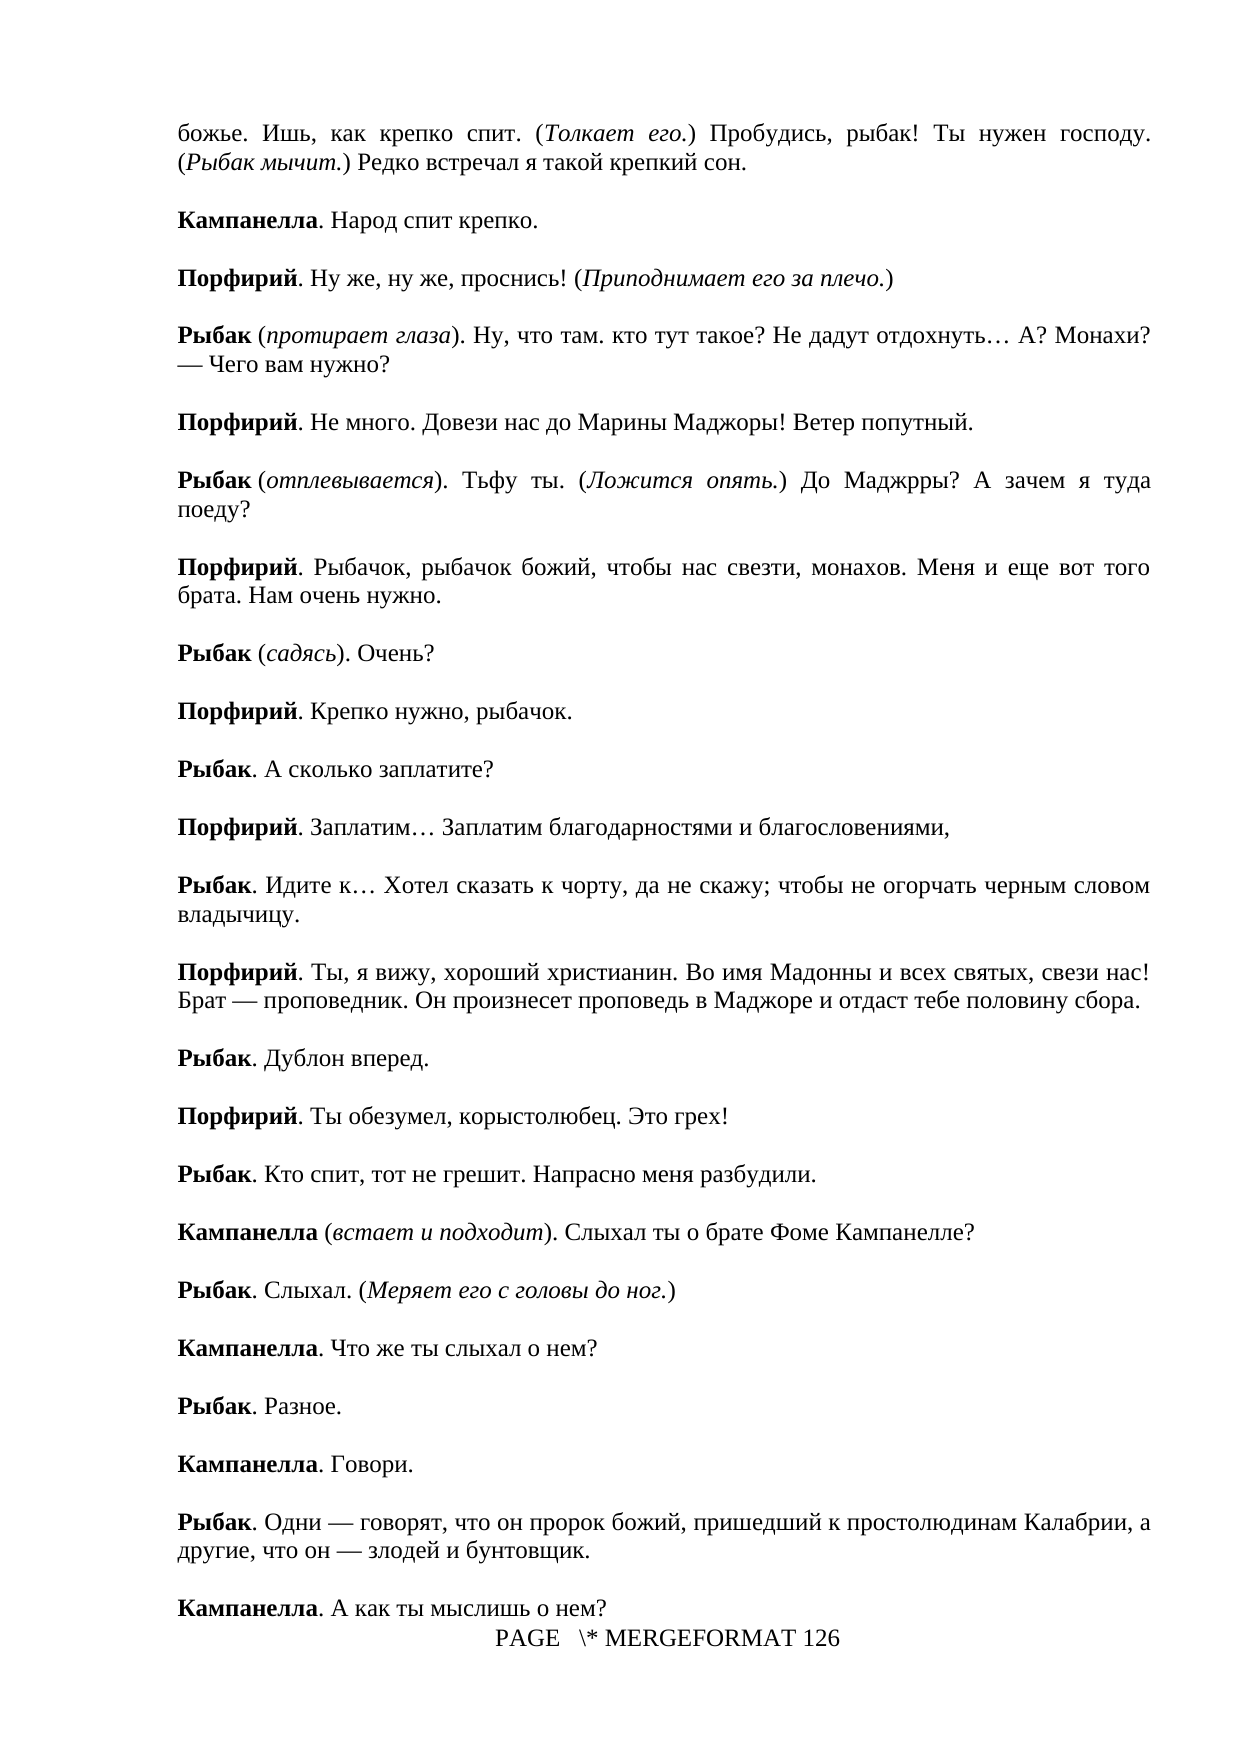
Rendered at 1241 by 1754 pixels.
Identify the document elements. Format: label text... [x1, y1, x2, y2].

text Кампанелла. Народ спит крепко. [177, 205, 1152, 233]
text Порфирий. Не много. Довези нас до Марины Маджоры! Ветер попутный. [177, 407, 1152, 436]
text Кампанелла. Говори. [177, 1449, 1152, 1478]
text Рыбак. А сколько заплатите? [177, 754, 1152, 783]
text Порфирий. Заплатим… Заплатим благодарностями и благословениями, [177, 812, 1152, 841]
text Порфирий. Рыбачок, рыбачок божий, чтобы нас свезти, монахов. Меня и еще вот того брата. Нам очень нужно. [177, 552, 1152, 609]
text Порфирий. Крепко нужно, рыбачок. [177, 696, 1152, 725]
text Кампанелла. Что же ты слыхал о нем? [177, 1333, 1152, 1362]
text Рыбак. Дублон вперед. [177, 1043, 1152, 1072]
text Рыбак (отплевывается). Тьфу ты. (Ложится опять.) До Маджрры? А зачем я туда поеду? [177, 465, 1152, 523]
text Рыбак. Одни — говорят, что он пророк божий, пришедший к простолюдинам Калабрии, а другие, что он — злодей и бунтовщик. [177, 1507, 1152, 1564]
text Рыбак. Идите к… Хотел сказать к чорту, да не скажу; чтобы не огорчать черным словом владычицу. [177, 870, 1152, 928]
text Рыбак. Кто спит, тот не грешит. Напрасно меня разбудили. [177, 1159, 1152, 1188]
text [177, 118, 1152, 176]
text Кампанелла (встает и подходит). Слыхал ты о брате Фоме Кампанелле? [177, 1217, 1152, 1246]
text Рыбак (садясь). Очень? [177, 638, 1152, 667]
text Рыбак. Разное. [177, 1391, 1152, 1420]
text Кампанелла. А как ты мыслишь о нем? [177, 1593, 1152, 1622]
text Рыбак (протирает глаза). Ну, что там. кто тут такое? Не дадут отдохнуть… А? Монахи? — Чего вам нужно? [177, 321, 1152, 378]
text Порфирий. Ты, я вижу, хороший христианин. Во имя Мадонны и всех святых, свези нас! Брат — проповедник. Он произнесет проповедь в Маджоре и отдаст тебе половину сбора. [177, 957, 1152, 1014]
text Порфирий. Ну же, ну же, проснись! (Приподнимает его за плечо.) [177, 263, 1152, 291]
text Порфирий. Ты обезумел, корыстолюбец. Это грех! [177, 1101, 1152, 1130]
text Рыбак. Слыхал. (Меряет его с головы до ног.) [177, 1275, 1152, 1304]
